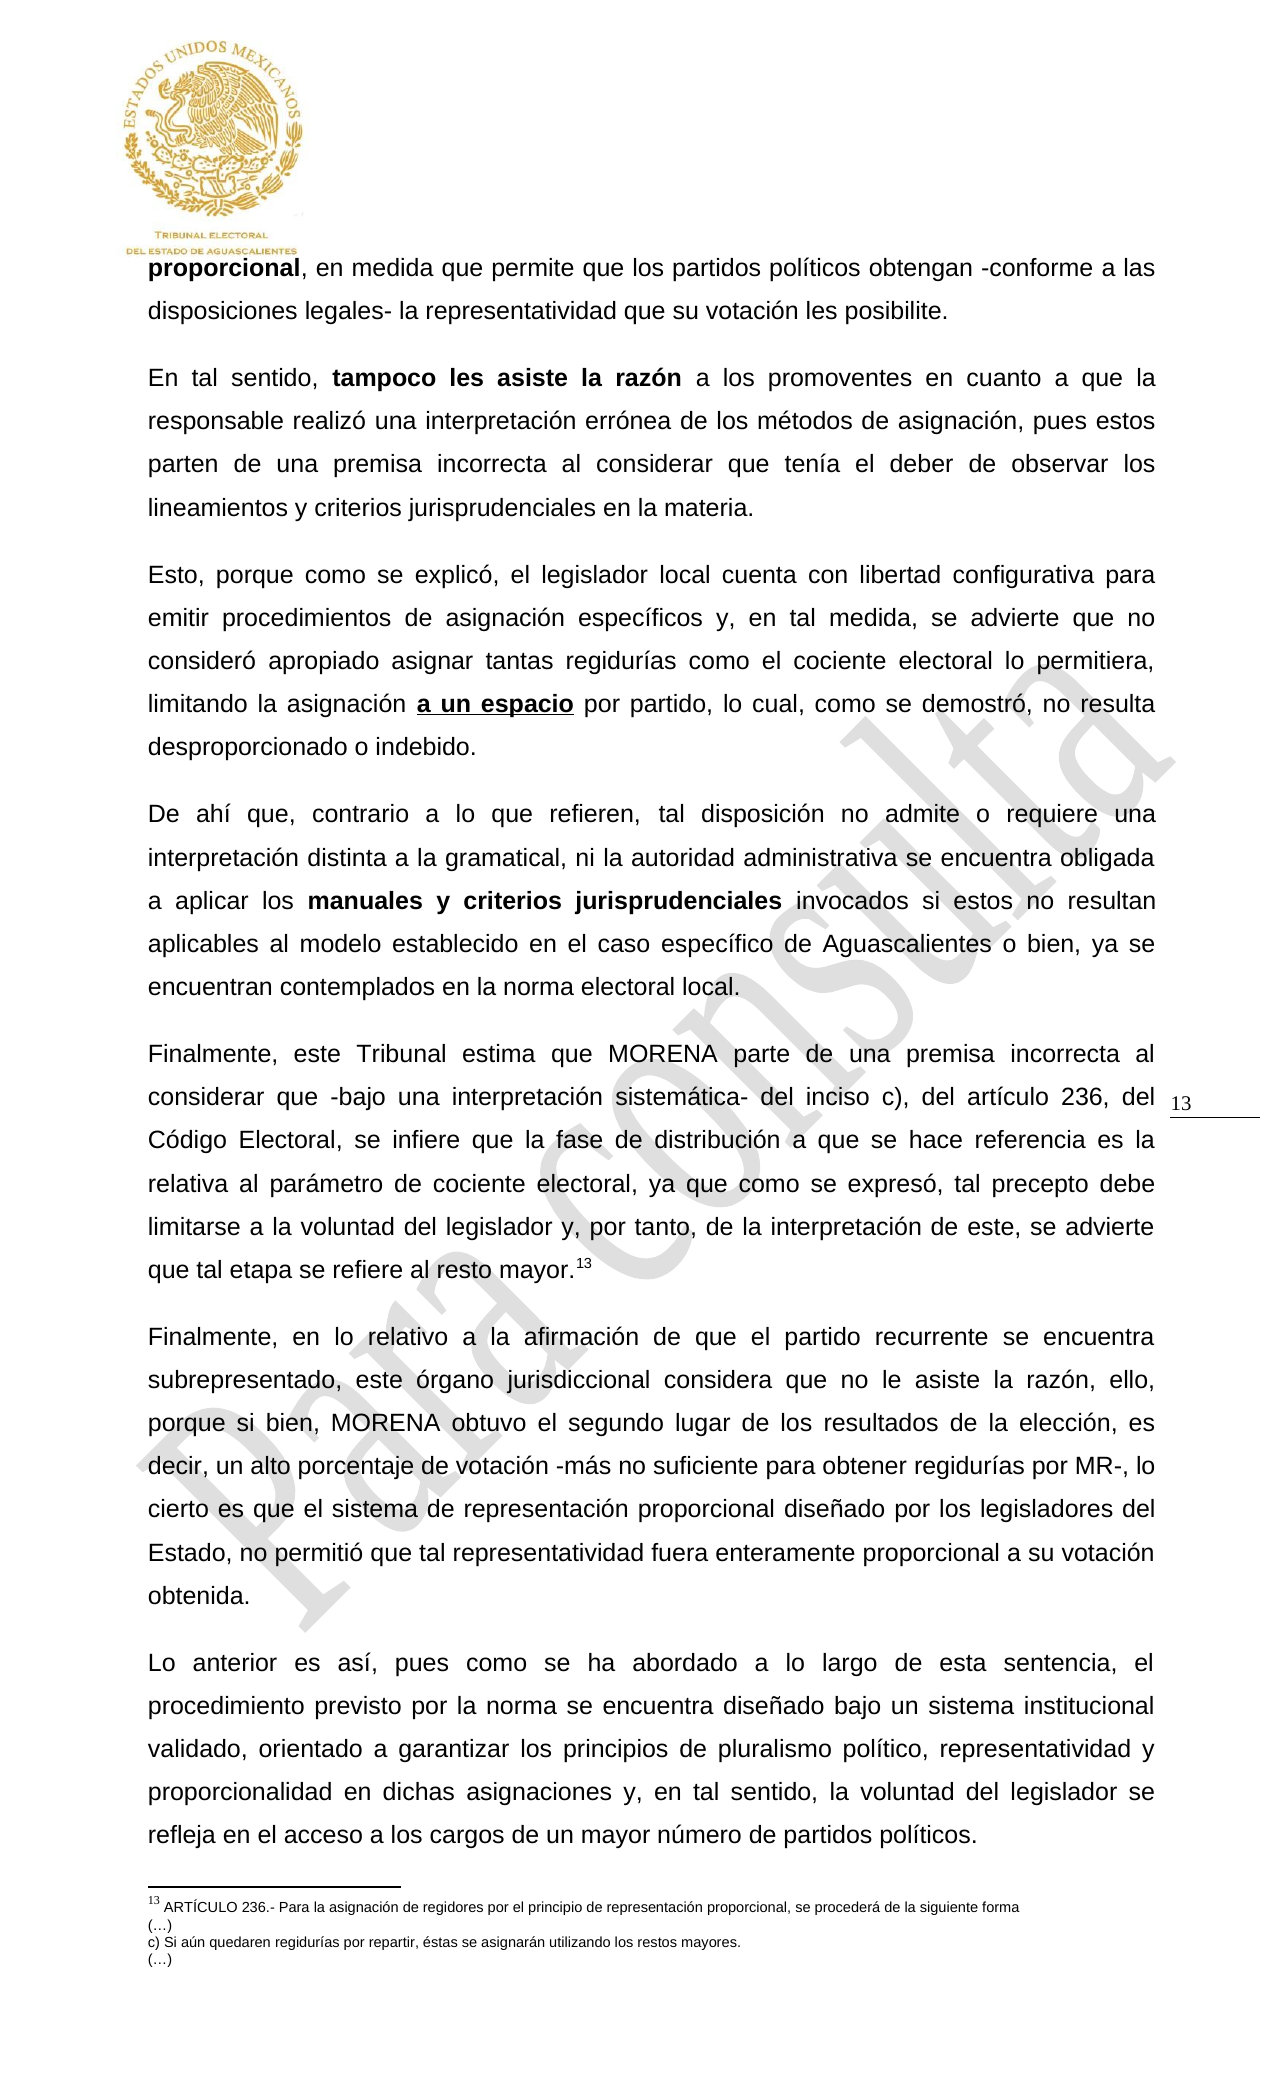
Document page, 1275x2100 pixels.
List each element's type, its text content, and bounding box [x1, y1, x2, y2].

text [148, 253, 1157, 325]
picture [116, 28, 310, 259]
text Lo anterior es así, pues como se ha abordado a lo largo de esta sentencia, el procedimiento previsto por la norma se encuentra diseñado bajo un sistema institucional validado, orientado a garantizar los principios de pluralismo político, representatividad y proporcionalidad en dichas asignaciones y, en tal sentido, la voluntad del legislador se refleja en el acceso a los cargos de un mayor número de partidos políticos. [148, 1648, 1157, 1849]
text Finalmente, este Tribunal estima que MORENA parte de una premisa incorrecta al considerar que -bajo una interpretación sistemática- del inciso c), del artículo 236, del Código Electoral, se infiere que la fase de distribución a que se hace referencia es la relativa al parámetro de cociente electoral, ya que como se expresó, tal precepto debe limitarse a la voluntad del legislador y, por tanto, de la interpretación de este, se advierte que tal etapa se refiere al resto mayor. [148, 1039, 1157, 1283]
text En tal sentido, tampoco les asiste la razón a los promoventes en cuanto a que la responsable realizó una interpretación errónea de los métodos de asignación, pues estos parten de una premisa incorrecta al considerar que tenía el deber de observar los lineamientos y criterios jurisprudenciales en la materia. [148, 363, 1157, 521]
text Esto, porque como se explicó, el legislador local cuenta con libertad configurativa para emitir procedimientos de asignación específicos y, en tal medida, se advierte que no consideró apropiado asignar tantas regidurías como el cociente electoral lo permitiera, limitando la asignación a un espacio por partido, lo cual, como se demostró, no resulta desproporcionado o indebido. [148, 560, 1157, 761]
text Finalmente, en lo relativo a la afirmación de que el partido recurrente se encuentra subrepresentado, este órgano jurisdiccional considera que no le asiste la razón, ello, porque si bien, MORENA obtuvo el segundo lugar de los resultados de la elección, es decir, un alto porcentaje de votación -más no suficiente para obtener regidurías por MR-, lo cierto es que el sistema de representación proporcional diseñado por los legisladores del Estado, no permitió que tal representatividad fuera enteramente proporcional a su votación obtenida. [148, 1322, 1157, 1609]
text De ahí que, contrario a lo que refieren, tal disposición no admite o requiere una interpretación distinta a la gramatical, ni la autoridad administrativa se encuentra obligada a aplicar los manuales y criterios jurisprudenciales invocados si estos no resultan aplicables al modelo establecido en el caso específico de Aguascalientes o bien, ya se encuentran contemplados en la norma electoral local. [148, 799, 1157, 1001]
